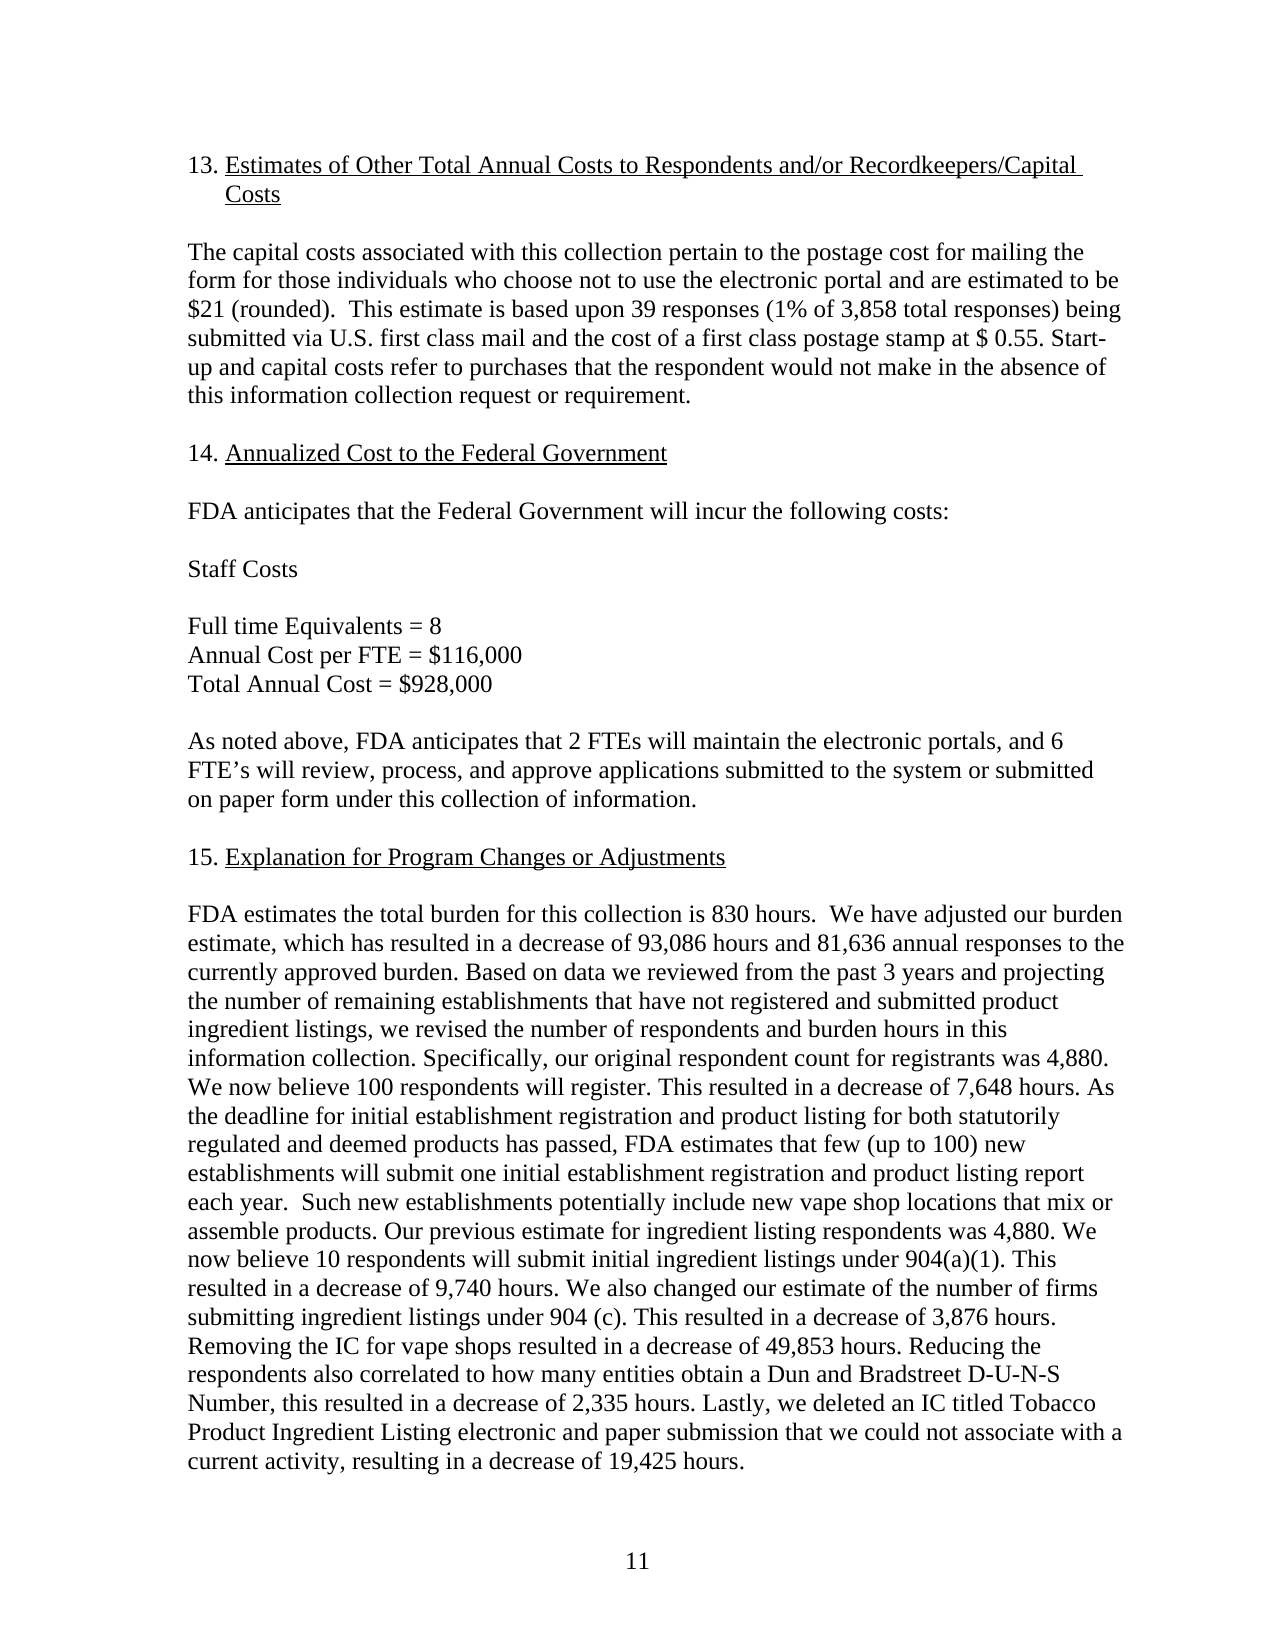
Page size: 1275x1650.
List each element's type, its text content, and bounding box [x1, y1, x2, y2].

text As noted above, FDA anticipates that 2 FTEs will maintain the electronic portals, and 6 FTE’s will review, process, and approve applications submitted to the system or submitted on paper form under this collection of information. [187, 726, 1125, 812]
list Annualized Cost to the Federal Government [187, 438, 1125, 467]
text FDA anticipates that the Federal Government will incur the following costs: [187, 496, 1125, 525]
list Estimates of Other Total Annual Costs to Respondents and/or Recordkeepers/Capital Costs [187, 150, 1125, 207]
text The capital costs associated with this collection pertain to the postage cost for mailing the form for those individuals who choose not to use the electronic portal and are estimated to be $21 (rounded). This estimate is based upon 39 responses (1% of 3,858 total responses) being submitted via U.S. first class mail and the cost of a first class postage stamp at $ 0.55. Start-up and capital costs refer to purchases that the respondent would not make in the absence of this information collection request or requirement. [187, 237, 1125, 409]
text Staff Costs [187, 554, 1125, 582]
text Total Annual Cost = $928,000 [187, 669, 1125, 697]
list Explanation for Program Changes or Adjustments [187, 842, 1125, 870]
text Annual Cost per FTE = $116,000 [187, 640, 1125, 669]
text Full time Equivalents = 8 [187, 611, 1125, 640]
text FDA estimates the total burden for this collection is 830 hours. We have adjusted our burden estimate, which has resulted in a decrease of 93,086 hours and 81,636 annual responses to the currently approved burden. Based on data we reviewed from the past 3 years and projecting the number of remaining establishments that have not registered and submitted product ingredient listings, we revised the number of respondents and burden hours in this information collection. Specifically, our original respondent count for registrants was 4,880. We now believe 100 respondents will register. This resulted in a decrease of 7,648 hours. As the deadline for initial establishment registration and product listing for both statutorily regulated and deemed products has passed, FDA estimates that few (up to 100) new establishments will submit one initial establishment registration and product listing report each year. Such new establishments potentially include new vape shop locations that mix or assemble products. Our previous estimate for ingredient listing respondents was 4,880. We now believe 10 respondents will submit initial ingredient listings under 904(a)(1). This resulted in a decrease of 9,740 hours. We also changed our estimate of the number of firms submitting ingredient listings under 904 (c). This resulted in a decrease of 3,876 hours. Removing the IC for vape shops resulted in a decrease of 49,853 hours. Reducing the respondents also correlated to how many entities obtain a Dun and Bradstreet D-U-N-S Number, this resulted in a decrease of 2,335 hours. Lastly, we deleted an IC titled Tobacco Product Ingredient Listing electronic and paper submission that we could not associate with a current activity, resulting in a decrease of 19,425 hours. [187, 899, 1125, 1474]
